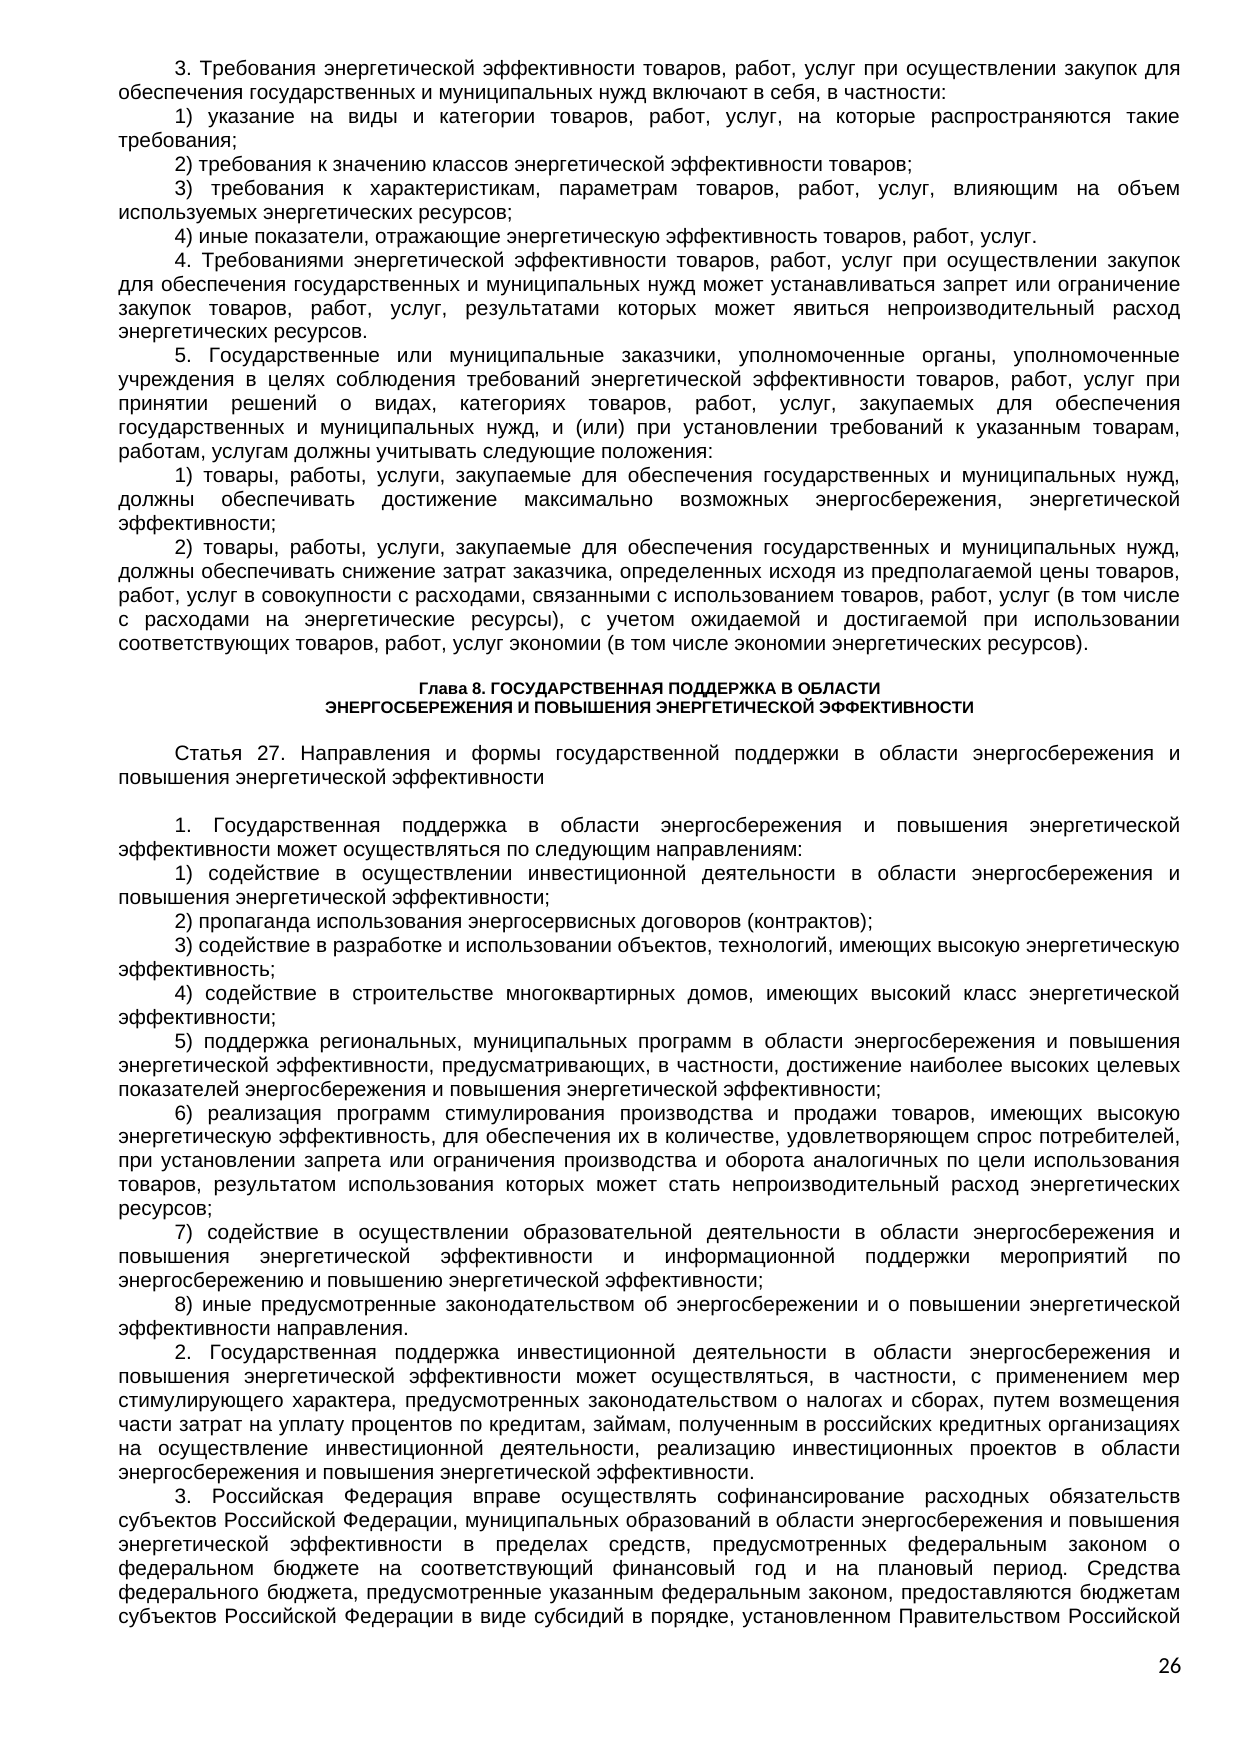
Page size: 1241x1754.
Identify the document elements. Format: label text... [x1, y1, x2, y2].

text 6) реализация программ стимулирования производства и продажи товаров, имеющих высокую энергетическую эффективность, для обеспечения их в количестве, удовлетворяющем спрос потребителей, при установлении запрета или ограничения производства и оборота аналогичных по цели использования товаров, результатом использования которых может стать непроизводительный расход энергетических ресурсов; [118, 1100, 1181, 1220]
text 3) содействие в разработке и использовании объектов, технологий, имеющих высокую энергетическую эффективность; [118, 933, 1181, 981]
text 4) содействие в строительстве многоквартирных домов, имеющих высокий класс энергетической эффективности; [118, 981, 1181, 1028]
text 2. Государственная поддержка инвестиционной деятельности в области энергосбережения и повышения энергетической эффективности может осуществляться, в частности, с применением мер стимулирующего характера, предусмотренных законодательством о налогах и сборах, путем возмещения части затрат на уплату процентов по кредитам, займам, полученным в российских кредитных организациях на осуществление инвестиционной деятельности, реализацию инвестиционных проектов в области энергосбережения и повышения энергетической эффективности. [118, 1340, 1181, 1484]
text 1) товары, работы, услуги, закупаемые для обеспечения государственных и муниципальных нужд, должны обеспечивать достижение максимально возможных энергосбережения, энергетической эффективности; [118, 463, 1181, 535]
text 5) поддержка региональных, муниципальных программ в области энергосбережения и повышения энергетической эффективности, предусматривающих, в частности, достижение наиболее высоких целевых показателей энергосбережения и повышения энергетической эффективности; [118, 1028, 1181, 1100]
text 2) товары, работы, услуги, закупаемые для обеспечения государственных и муниципальных нужд, должны обеспечивать снижение затрат заказчика, определенных исходя из предполагаемой цены товаров, работ, услуг в совокупности с расходами, связанными с использованием товаров, работ, услуг (в том числе с расходами на энергетические ресурсы), с учетом ожидаемой и достигаемой при использовании соответствующих товаров, работ, услуг экономии (в том числе экономии энергетических ресурсов). [118, 535, 1181, 655]
text ЭНЕРГОСБЕРЕЖЕНИЯ И ПОВЫШЕНИЯ ЭНЕРГЕТИЧЕСКОЙ ЭФФЕКТИВНОСТИ [118, 698, 1181, 717]
text 1) содействие в осуществлении инвестиционной деятельности в области энергосбережения и повышения энергетической эффективности; [118, 861, 1181, 909]
text Глава 8. ГОСУДАРСТВЕННАЯ ПОДДЕРЖКА В ОБЛАСТИ [118, 679, 1181, 698]
text Статья 27. Направления и формы государственной поддержки в области энергосбережения и повышения энергетической эффективности [118, 741, 1181, 789]
text 4) иные показатели, отражающие энергетическую эффективность товаров, работ, услуг. [118, 223, 1181, 247]
text 1. Государственная поддержка в области энергосбережения и повышения энергетической эффективности может осуществляться по следующим направлениям: [118, 813, 1181, 861]
text 8) иные предусмотренные законодательством об энергосбережении и о повышении энергетической эффективности направления. [118, 1292, 1181, 1340]
text 5. Государственные или муниципальные заказчики, уполномоченные органы, уполномоченные учреждения в целях соблюдения требований энергетической эффективности товаров, работ, услуг при принятии решений о видах, категориях товаров, работ, услуг, закупаемых для обеспечения государственных и муниципальных нужд, и (или) при установлении требований к указанным товарам, работам, услугам должны учитывать следующие положения: [118, 343, 1181, 463]
text 3) требования к характеристикам, параметрам товаров, работ, услуг, влияющим на объем используемых энергетических ресурсов; [118, 176, 1181, 223]
text 2) требования к значению классов энергетической эффективности товаров; [118, 152, 1181, 176]
text 7) содействие в осуществлении образовательной деятельности в области энергосбережения и повышения энергетической эффективности и информационной поддержки мероприятий по энергосбережению и повышению энергетической эффективности; [118, 1220, 1181, 1292]
text 2) пропаганда использования энергосервисных договоров (контрактов); [118, 909, 1181, 933]
text 3. Требования энергетической эффективности товаров, работ, услуг при осуществлении закупок для обеспечения государственных и муниципальных нужд включают в себя, в частности: [118, 56, 1181, 104]
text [118, 1484, 1181, 1627]
text 1) указание на виды и категории товаров, работ, услуг, на которые распространяются такие требования; [118, 104, 1181, 152]
text 4. Требованиями энергетической эффективности товаров, работ, услуг при осуществлении закупок для обеспечения государственных и муниципальных нужд может устанавливаться запрет или ограничение закупок товаров, работ, услуг, результатами которых может явиться непроизводительный расход энергетических ресурсов. [118, 247, 1181, 343]
